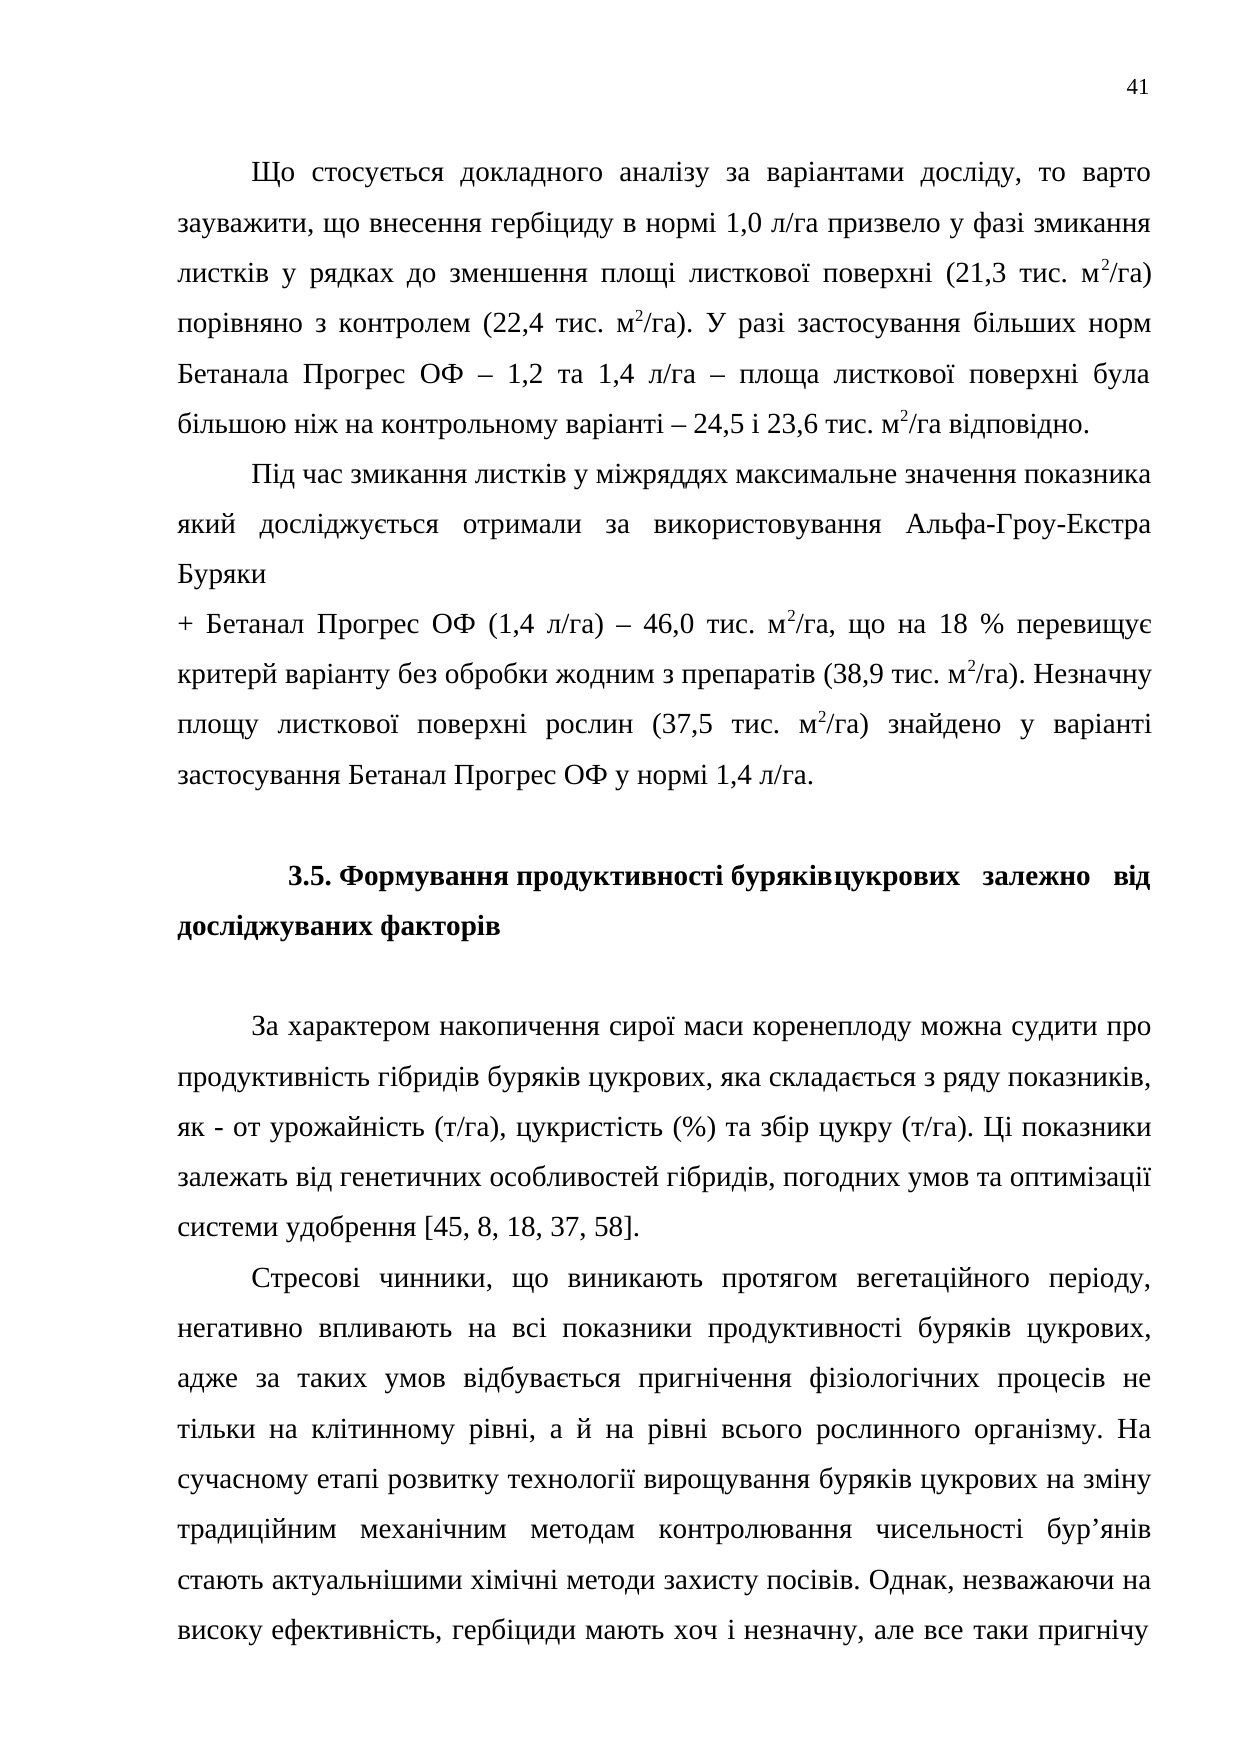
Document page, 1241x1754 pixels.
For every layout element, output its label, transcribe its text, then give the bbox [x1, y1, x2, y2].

text За характером накопичення сирої маси коренеплоду можна судити про продуктивність гібридів буряків цукрових, яка складається з ряду показників, як - от урожайність (т/га), цукристість (%) та збір цукру (т/га). Ці показники залежать від генетичних особливостей гібридів, погодних умов та оптимізації системи удобрення [45, 8, 18, 37, 58]. [177, 1008, 1152, 1243]
text Стресові чинники, що виникають протягом вегетаційного періоду, негативно впливають на всі показники продуктивності буряків цукрових, адже за таких умов відбувається пригнічення фізіологічних процесів не тільки на клітинному рівні, а й на рівні всього рослинного організму. На сучасному етапі розвитку технології вирощування буряків цукрових на зміну традиційним механічним методам контролювання чисельності бур’янів стають актуальнішими хімічні методи захисту посівів. Однак, незважаючи на високу ефективність, гербіциди мають хоч і незначну, але все таки пригнічу [177, 1260, 1152, 1646]
text Що стосується докладного аналізу за варіантами досліду, то варто зауважити, що внесення гербіциду в нормі 1,0 л/га призвело у фазі змикання листків у рядках до зменшення площі листкової поверхні (21,3 тис. м2/га) порівняно з контролем (22,4 тис. м2/га). У разі застосування більших норм Бетанала Прогрес ОФ – 1,2 та 1,4 л/га – площа листкової поверхні була більшою ніж на контрольному варіанті – 24,5 і 23,6 тис. м2/га відповідно. [177, 154, 1152, 439]
text Під час змикання листків у міжряддях максимальне значення показника який досліджується отримали за використовування Альфа-Гроу-Екстра Буряки [177, 457, 1152, 589]
list 3.5. Формування продуктивності буряків цукрових залежно від досліджуваних факторів [177, 858, 1152, 942]
text + Бетанал Прогрес ОФ (1,4 л/га) – 46,0 тис. м2/га, що на 18 % перевищує критерй варіанту без обробки жодним з препаратів (38,9 тис. м2/га). Незначну площу листкової поверхні рослин (37,5 тис. м2/га) знайдено у варіанті застосування Бетанал Прогрес ОФ у нормі 1,4 л/га. [177, 606, 1152, 790]
